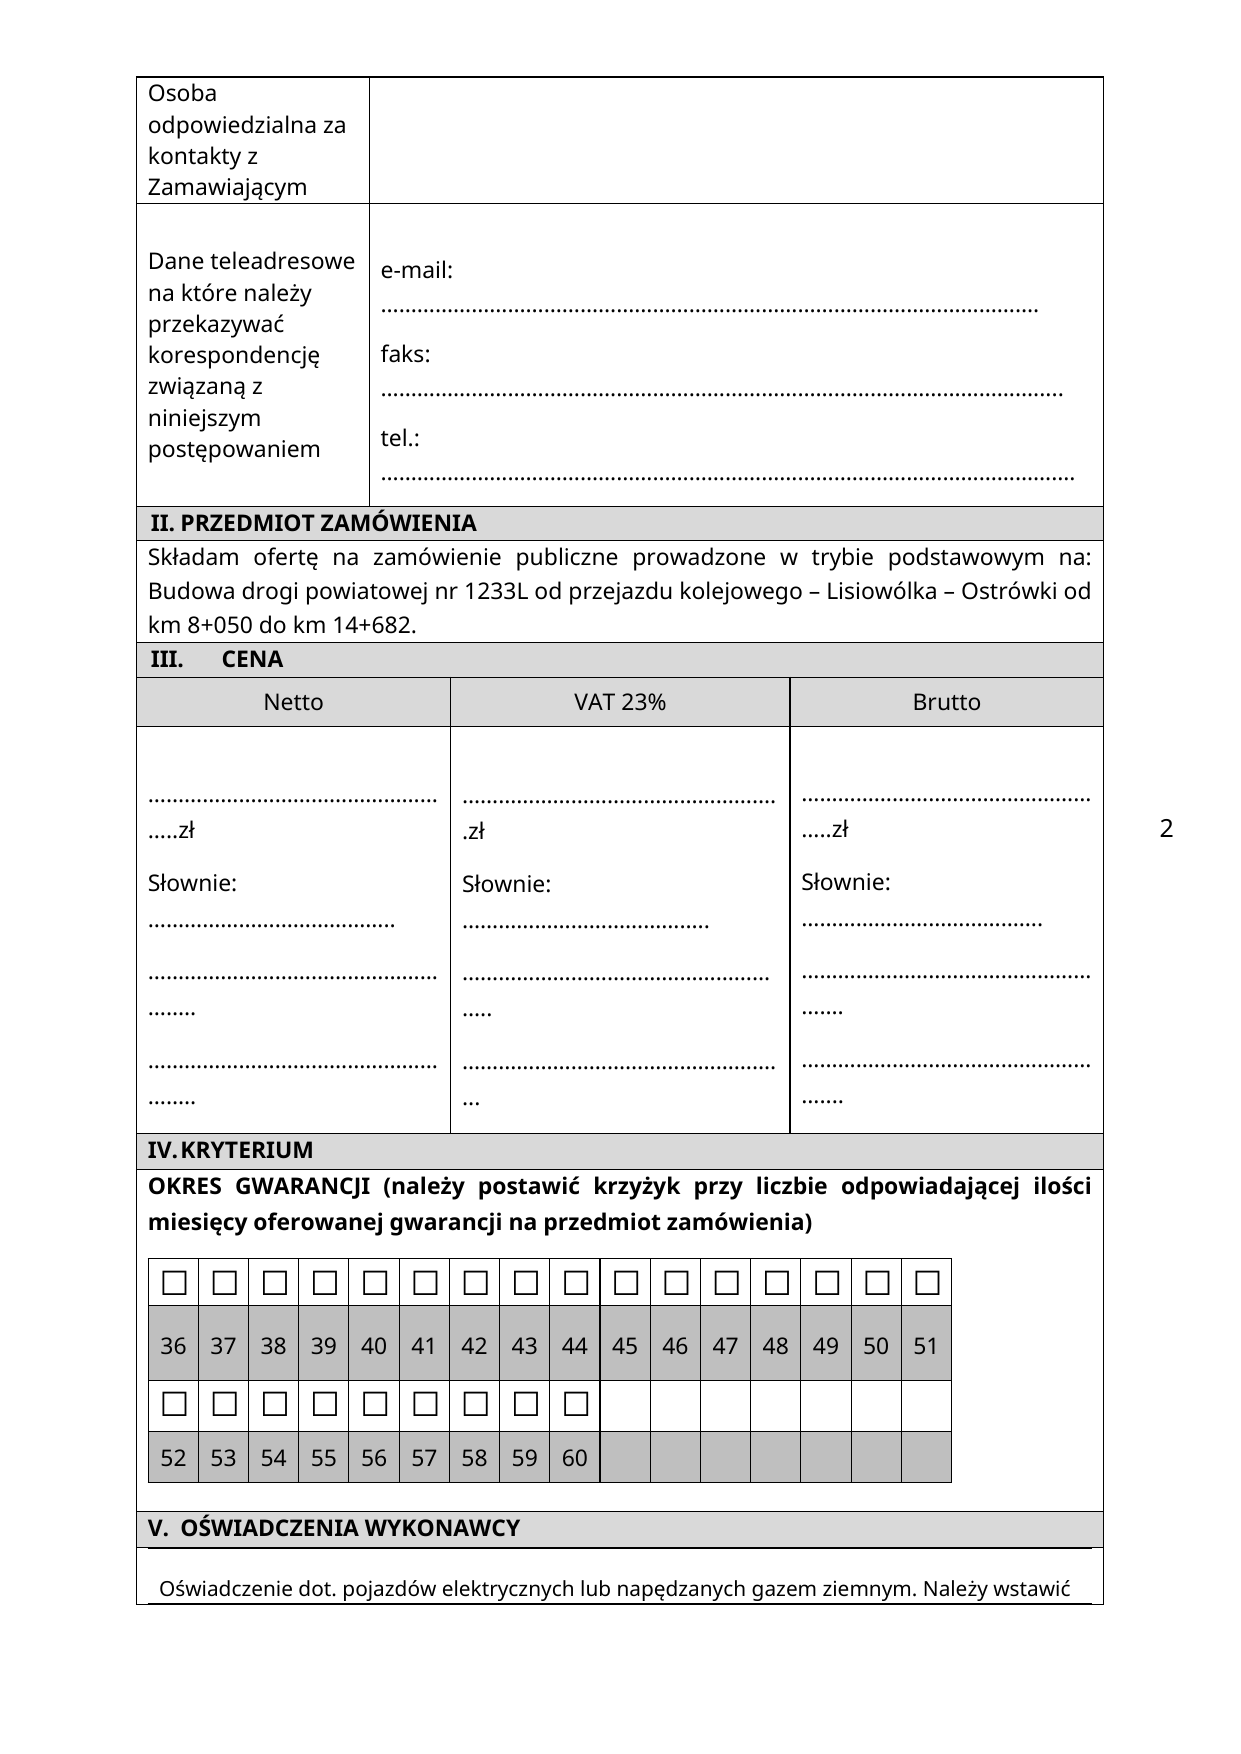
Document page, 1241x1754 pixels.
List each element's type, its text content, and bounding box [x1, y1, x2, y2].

table_cell Brutto [791, 678, 1103, 726]
table_cell Osoba odpowiedzialna za kontakty z Zamawiającym [137, 78, 369, 202]
table_cell e-mail:………………………………………………………………………………………………. faks:………………………………………………………………………………………………..... tel.:……………………………………………………………………………………………………. [370, 204, 1103, 506]
table_cell VAT 23% [451, 678, 789, 726]
table_cell PRZEDMIOT ZAMÓWIENIA [137, 507, 1103, 540]
table_cell CENA [137, 643, 1103, 677]
table_cell ……………………………………………..zł Słownie: …………………………………. ………………………………………………. …………………………………………….... [791, 727, 1103, 1132]
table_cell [137, 1548, 1103, 1604]
table_cell ……………………………………………..zł Słownie:………………………………….. ……………………………………………….. …………………………………………….... [451, 727, 789, 1132]
table_cell Dane teleadresowe na które należy przekazywać korespondencję związaną z niniejszym postępowaniem [137, 204, 369, 506]
table_cell [370, 78, 1103, 202]
table_cell OŚWIADCZENIA WYKONAWCY [137, 1512, 1103, 1547]
table_cell Netto [137, 678, 450, 726]
table_cell KRYTERIUM [137, 1134, 1103, 1169]
table_cell OKRES GWARANCJI (należy postawić krzyżyk przy liczbie odpowiadającej ilości miesięcy oferowanej gwarancji na przedmiot zamówienia) [137, 1170, 1103, 1511]
table_cell Składam ofertę na zamówienie publiczne prowadzone w trybie podstawowym na: Budowa drogi powiatowej nr 1233L od przejazdu kolejowego – Lisiowólka – Ostrówki od km 8+050 do km 14+682. [137, 541, 1103, 642]
table_cell ……………………………………………..zł Słownie:………………………………….. ……………………………………………….. ……………………………………………….. [137, 727, 450, 1132]
